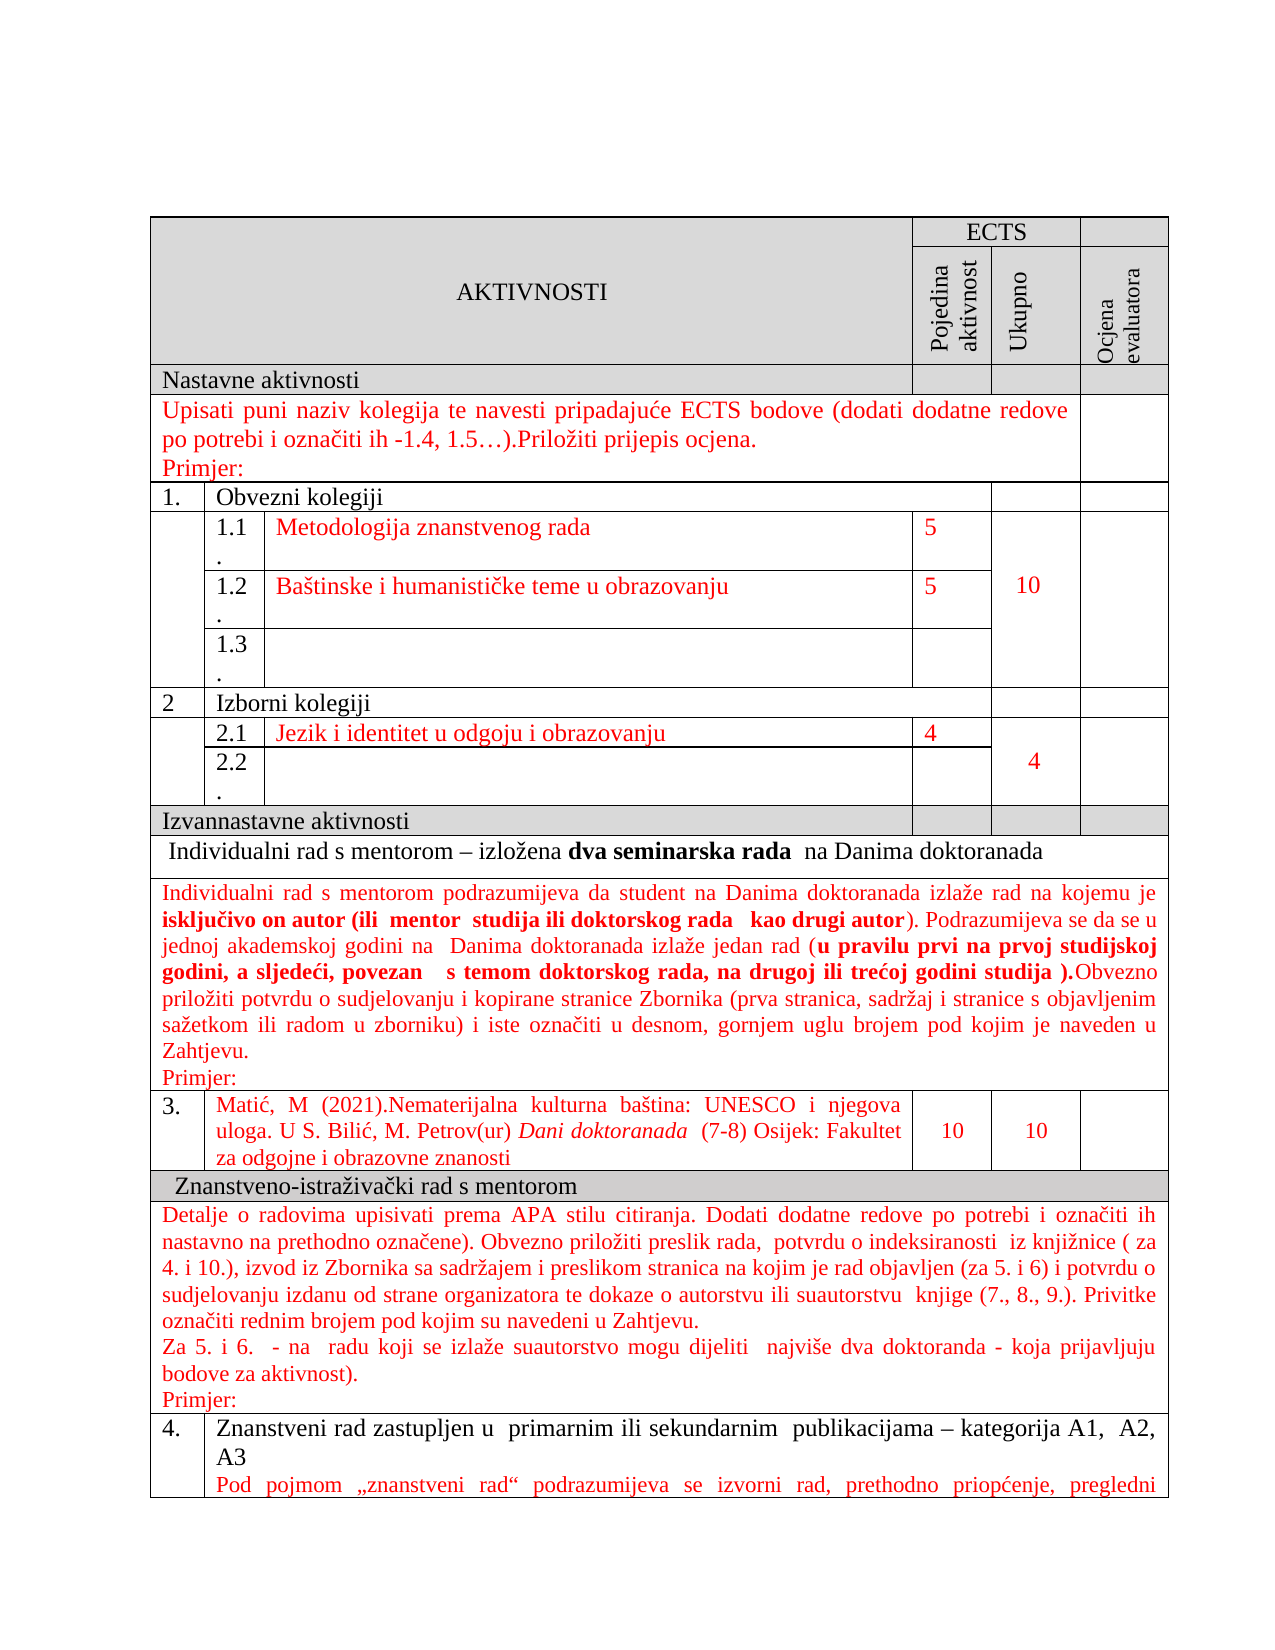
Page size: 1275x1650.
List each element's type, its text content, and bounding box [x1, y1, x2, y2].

table_cell 2.1 [205, 718, 264, 746]
table_cell 1.1. [205, 512, 264, 570]
table_cell 2.2. [205, 748, 264, 805]
table_cell [265, 748, 912, 805]
table_cell [265, 629, 912, 687]
table_cell [913, 748, 991, 805]
table_cell [992, 483, 1080, 511]
table_cell Individualni rad s mentorom podrazumijeva da student na Danima doktoranada izlaže rad na kojemu je isključivo on autor (ili mentor studija ili doktorskog rada kao drugi autor). Podrazumijeva se da se u jednoj akademskoj godini na Danima doktoranada izlaže jedan rad (u pravilu prvi na prvoj studijskoj godini, a sljedeći, povezan s temom doktorskog rada, na drugoj ili trećoj godini studija ).Obvezno priložiti potvrdu o sudjelovanju i kopirane stranice Zbornika (prva stranica, sadržaj i stranice s objavljenim sažetkom ili radom u zborniku) i iste označiti u desnom, gornjem uglu brojem pod kojim je naveden u Zahtjevu. Primjer: [151, 879, 1168, 1090]
table_cell [1081, 365, 1168, 394]
table_cell [992, 806, 1080, 835]
table_cell [992, 688, 1080, 717]
table_cell Matić, M (2021).Nematerijalna kulturna baština: UNESCO i njegova uloga. U S. Bilić, M. Petrov(ur) Dani doktoranada (7-8) Osijek: Fakultet za odgojne i obrazovne znanosti [205, 1091, 912, 1170]
table_cell [1081, 483, 1168, 511]
table_cell Upisati puni naziv kolegija te navesti pripadajuće ECTS bodove (dodati dodatne redove po potrebi i označiti ih -1.4, 1.5…).Priložiti prijepis ocjena. Primjer: [151, 395, 1080, 481]
table_header [1081, 218, 1168, 246]
table_header AKTIVNOSTI [151, 218, 912, 364]
table_cell Individualni rad s mentorom – izložena dva seminarska rada na Danima doktoranada [151, 836, 1168, 878]
table_cell 10 [992, 512, 1080, 687]
table_cell 10 [992, 1091, 1080, 1170]
table_cell 4 [913, 718, 991, 746]
table_cell [1081, 1091, 1168, 1170]
table_cell Pojedina aktivnost [913, 247, 991, 364]
table_cell Nastavne aktivnosti [151, 365, 912, 394]
table_header ECTS [913, 218, 1080, 246]
table_cell 5 [913, 512, 991, 570]
table_cell [1081, 512, 1168, 687]
table_cell 4 [992, 718, 1080, 805]
table_cell Ocjena evaluatora [1081, 247, 1168, 364]
table_cell 3. [151, 1091, 204, 1170]
table_cell [151, 718, 204, 805]
table_cell [1081, 395, 1168, 481]
table_cell Ukupno [992, 247, 1080, 364]
table_cell Izvannastavne aktivnosti [151, 806, 912, 835]
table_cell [205, 1414, 1168, 1497]
table_cell Baštinske i humanističke teme u obrazovanju [265, 571, 912, 628]
table_cell 1. [151, 483, 204, 511]
table_cell Znanstveno-istraživački rad s mentorom [151, 1171, 1168, 1201]
table_cell [913, 365, 991, 394]
table_cell [1081, 718, 1168, 805]
table_cell [1081, 688, 1168, 717]
table_cell [913, 806, 991, 835]
table_cell [151, 512, 204, 687]
table_cell [992, 365, 1080, 394]
table_cell Obvezni kolegiji [205, 483, 991, 511]
table_cell 2 [151, 688, 204, 717]
table_cell Izborni kolegiji [205, 688, 991, 717]
table_cell 5 [913, 571, 991, 628]
table_cell 1.2. [205, 571, 264, 628]
table_cell [913, 629, 991, 687]
table_cell 10 [913, 1091, 991, 1170]
table_cell 4. [151, 1414, 204, 1497]
table_cell [1081, 806, 1168, 835]
table_cell Detalje o radovima upisivati prema APA stilu citiranja. Dodati dodatne redove po potrebi i označiti ih nastavno na prethodno označene). Obvezno priložiti preslik rada, potvrdu o indeksiranosti iz knjižnice ( za 4. i 10.), izvod iz Zbornika sa sadržajem i preslikom stranica na kojim je rad objavljen (za 5. i 6) i potvrdu o sudjelovanju izdanu od strane organizatora te dokaze o autorstvu ili suautorstvu knjige (7., 8., 9.). Privitke označiti rednim brojem pod kojim su navedeni u Zahtjevu. Za 5. i 6. - na radu koji se izlaže suautorstvo mogu dijeliti najviše dva doktoranda - koja prijavljuju bodove za aktivnost). Primjer: [151, 1202, 1168, 1412]
table_cell 1.3. [205, 629, 264, 687]
table_cell Metodologija znanstvenog rada [265, 512, 912, 570]
table_cell Jezik i identitet u odgoju i obrazovanju [265, 718, 912, 746]
